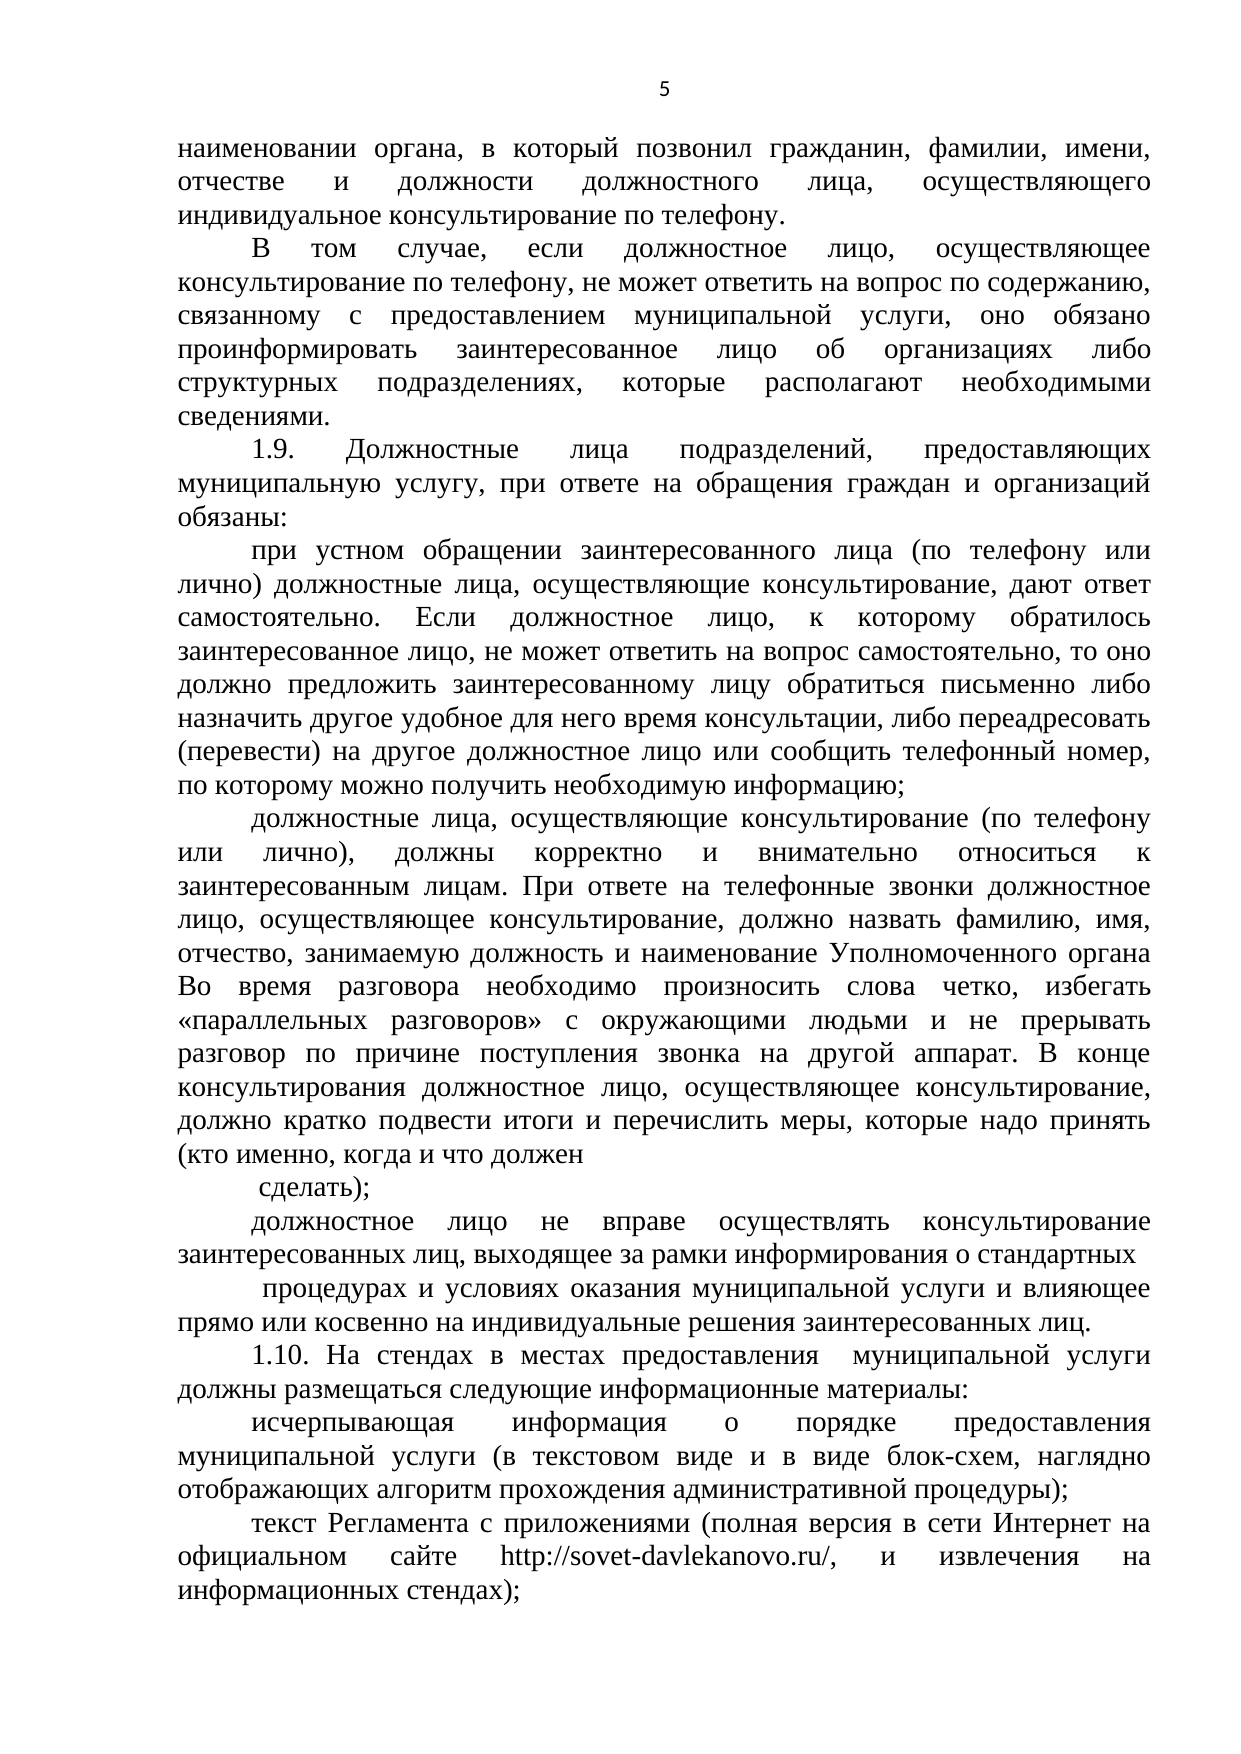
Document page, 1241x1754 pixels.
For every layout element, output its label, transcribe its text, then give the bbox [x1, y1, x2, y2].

text текст Регламента с приложениями (полная версия в сети Интернет на официальном сайте http://sovet-davlekanovo.ru/, и извлечения на информационных стендах); [177, 1505, 1152, 1606]
text процедурах и условиях оказания муниципальной услуги и влияющее прямо или косвенно на индивидуальные решения заинтересованных лиц. [177, 1270, 1152, 1337]
text 1.10. На стендах в местах предоставления муниципальной услуги должны размещаться следующие информационные материалы: [177, 1337, 1152, 1404]
text при устном обращении заинтересованного лица (по телефону или лично) должностные лица, осуществляющие консультирование, дают ответ самостоятельно. Если должностное лицо, к которому обратилось заинтересованное лицо, не может ответить на вопрос самостоятельно, то оно должно предложить заинтересованному лицу обратиться письменно либо назначить другое удобное для него время консультации, либо переадресовать (перевести) на другое должностное лицо или сообщить телефонный номер, по которому можно получить необходимую информацию; [177, 532, 1152, 801]
text 1.9. Должностные лица подразделений, предоставляющих муниципальную услугу, при ответе на обращения граждан и организаций обязаны: [177, 432, 1152, 532]
text В том случае, если должностное лицо, осуществляющее консультирование по телефону, не может ответить на вопрос по содержанию, связанному с предоставлением муниципальной услуги, оно обязано проинформировать заинтересованное лицо об организациях либо структурных подразделениях, которые располагают необходимыми сведениями. [177, 230, 1152, 432]
text должностные лица, осуществляющие консультирование (по телефону или лично), должны корректно и внимательно относиться к заинтересованным лицам. При ответе на телефонные звонки должностное лицо, осуществляющее консультирование, должно назвать фамилию, имя, отчество, занимаемую должность и наименование Уполномоченного органа Во время разговора необходимо произносить слова четко, избегать «параллельных разговоров» с окружающими людьми и не прерывать разговор по причине поступления звонка на другой аппарат. В конце консультирования должностное лицо, осуществляющее консультирование, должно кратко подвести итоги и перечислить меры, которые надо принять (кто именно, когда и что должен [177, 801, 1152, 1169]
text исчерпывающая информация о порядке предоставления муниципальной услуги (в текстовом виде и в виде блок-схем, наглядно отображающих алгоритм прохождения административной процедуры); [177, 1404, 1152, 1505]
text должностное лицо не вправе осуществлять консультирование заинтересованных лиц, выходящее за рамки информирования о стандартных [177, 1203, 1152, 1270]
text сделать); [177, 1169, 1152, 1203]
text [177, 130, 1152, 230]
